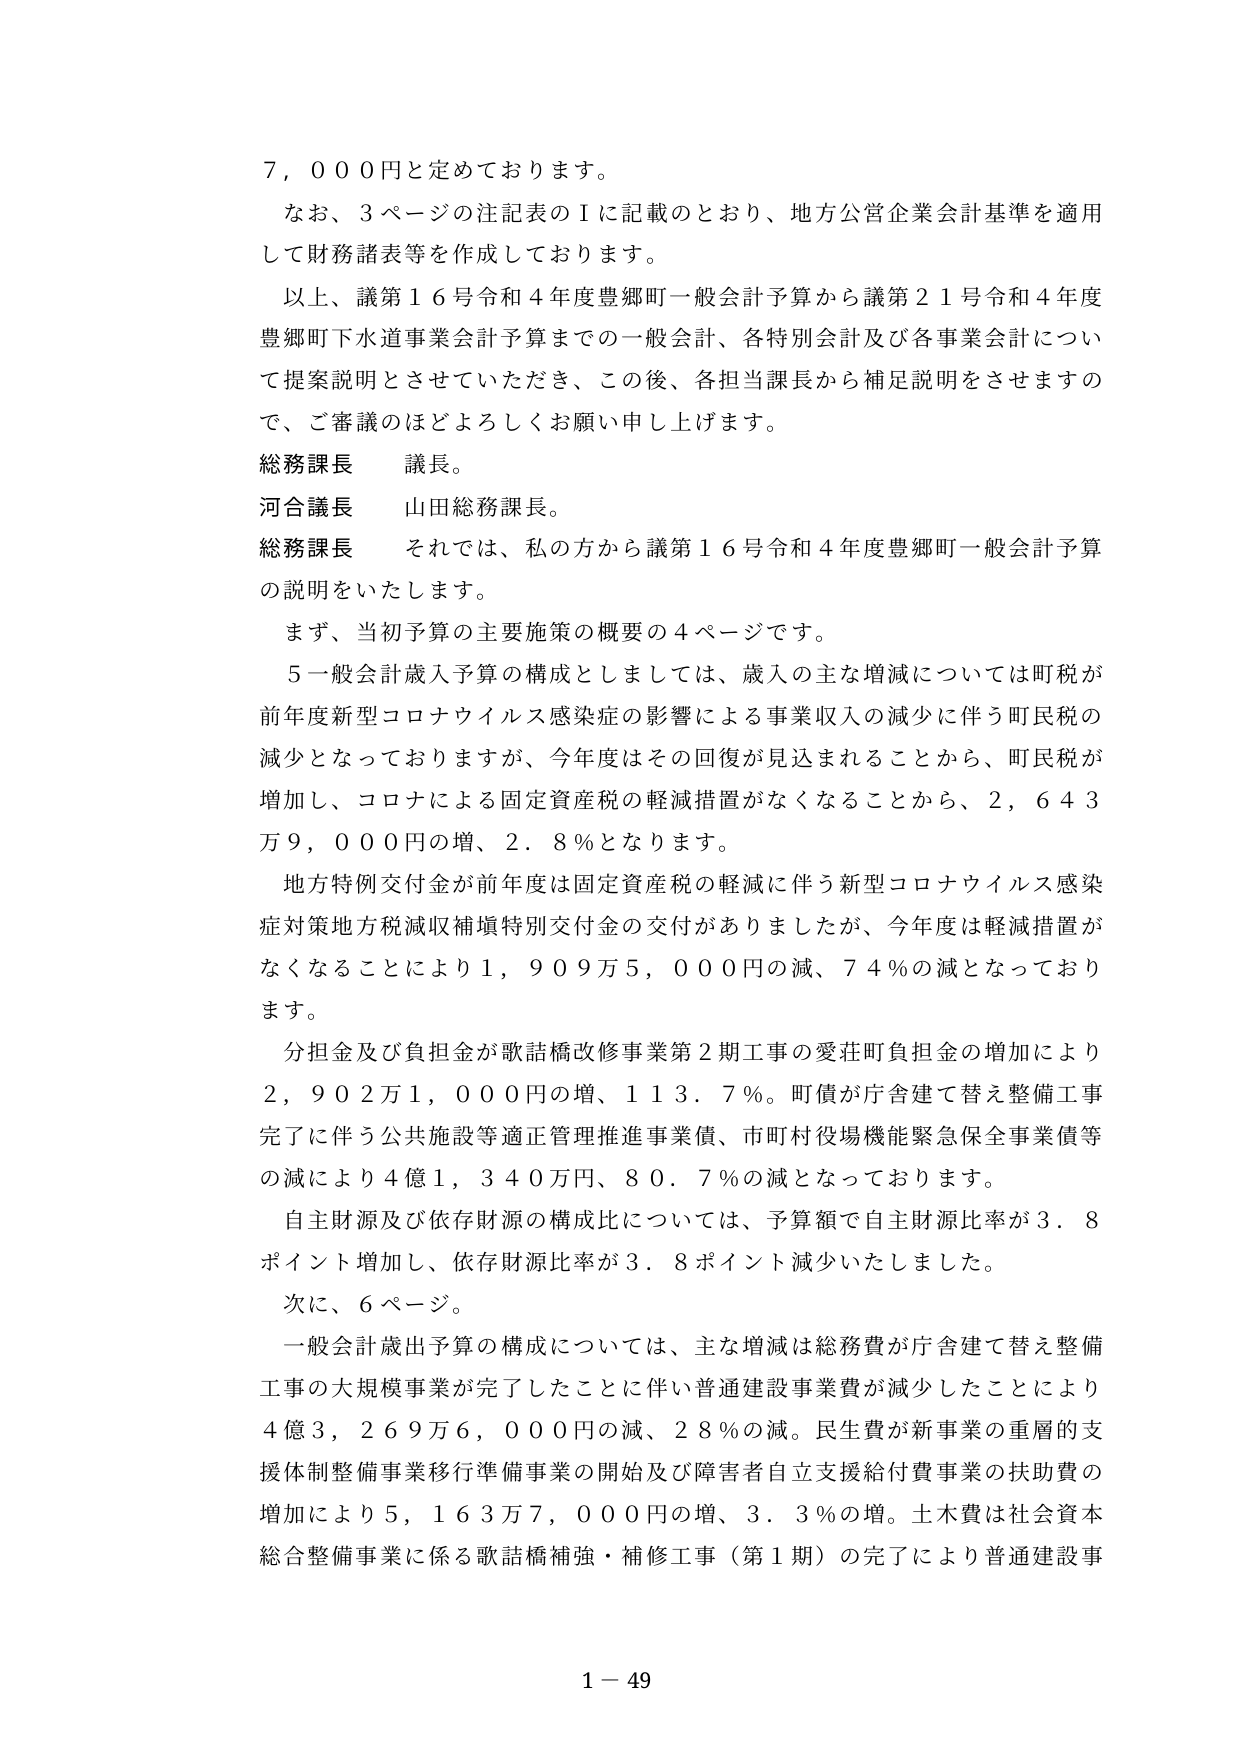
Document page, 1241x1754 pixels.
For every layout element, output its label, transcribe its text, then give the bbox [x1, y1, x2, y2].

text なお、３ページの注記表のⅠに記載のとおり、地方公営企業会計基準を適用して財務諸表等を作成しております。 [259, 191, 1105, 274]
text 総務課長 議長。 [138, 442, 1105, 484]
text ５一般会計歳入予算の構成としましては、歳入の主な増減については町税が前年度新型コロナウイルス感染症の影響による事業収入の減少に伴う町民税の減少となっておりますが、今年度はその回復が見込まれることから、町民税が増加し、コロナによる固定資産税の軽減措置がなくなることから、２,６４３万９,０００円の増、２.８％となります。 [259, 652, 1105, 862]
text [259, 148, 1105, 191]
text 総務課長 それでは、私の方から議第１６号令和４年度豊郷町一般会計予算の説明をいたします。 [138, 526, 1105, 610]
text 以上、議第１６号令和４年度豊郷町一般会計予算から議第２１号令和４年度豊郷町下水道事業会計予算までの一般会計、各特別会計及び各事業会計について提案説明とさせていただき、この後、各担当課長から補足説明をさせますので、ご審議のほどよろしくお願い申し上げます。 [259, 274, 1105, 442]
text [259, 1324, 1105, 1576]
text 自主財源及び依存財源の構成比については、予算額で自主財源比率が３.８ポイント増加し、依存財源比率が３.８ポイント減少いたしました。 [259, 1198, 1105, 1282]
text 地方特例交付金が前年度は固定資産税の軽減に伴う新型コロナウイルス感染症対策地方税減収補塡特別交付金の交付がありましたが、今年度は軽減措置がなくなることにより１,９０９万５,０００円の減、７４％の減となっております。 [259, 862, 1105, 1030]
text 次に、６ページ。 [259, 1282, 1105, 1324]
text まず、当初予算の主要施策の概要の４ページです。 [259, 610, 1105, 652]
text 河合議長 山田総務課長。 [138, 484, 1105, 526]
text 分担金及び負担金が歌詰橋改修事業第２期工事の愛荘町負担金の増加により２,９０２万１,０００円の増、１１３.７％。町債が庁舎建て替え整備工事完了に伴う公共施設等適正管理推進事業債、市町村役場機能緊急保全事業債等の減により４億１,３４０万円、８０.７％の減となっております。 [259, 1030, 1105, 1198]
